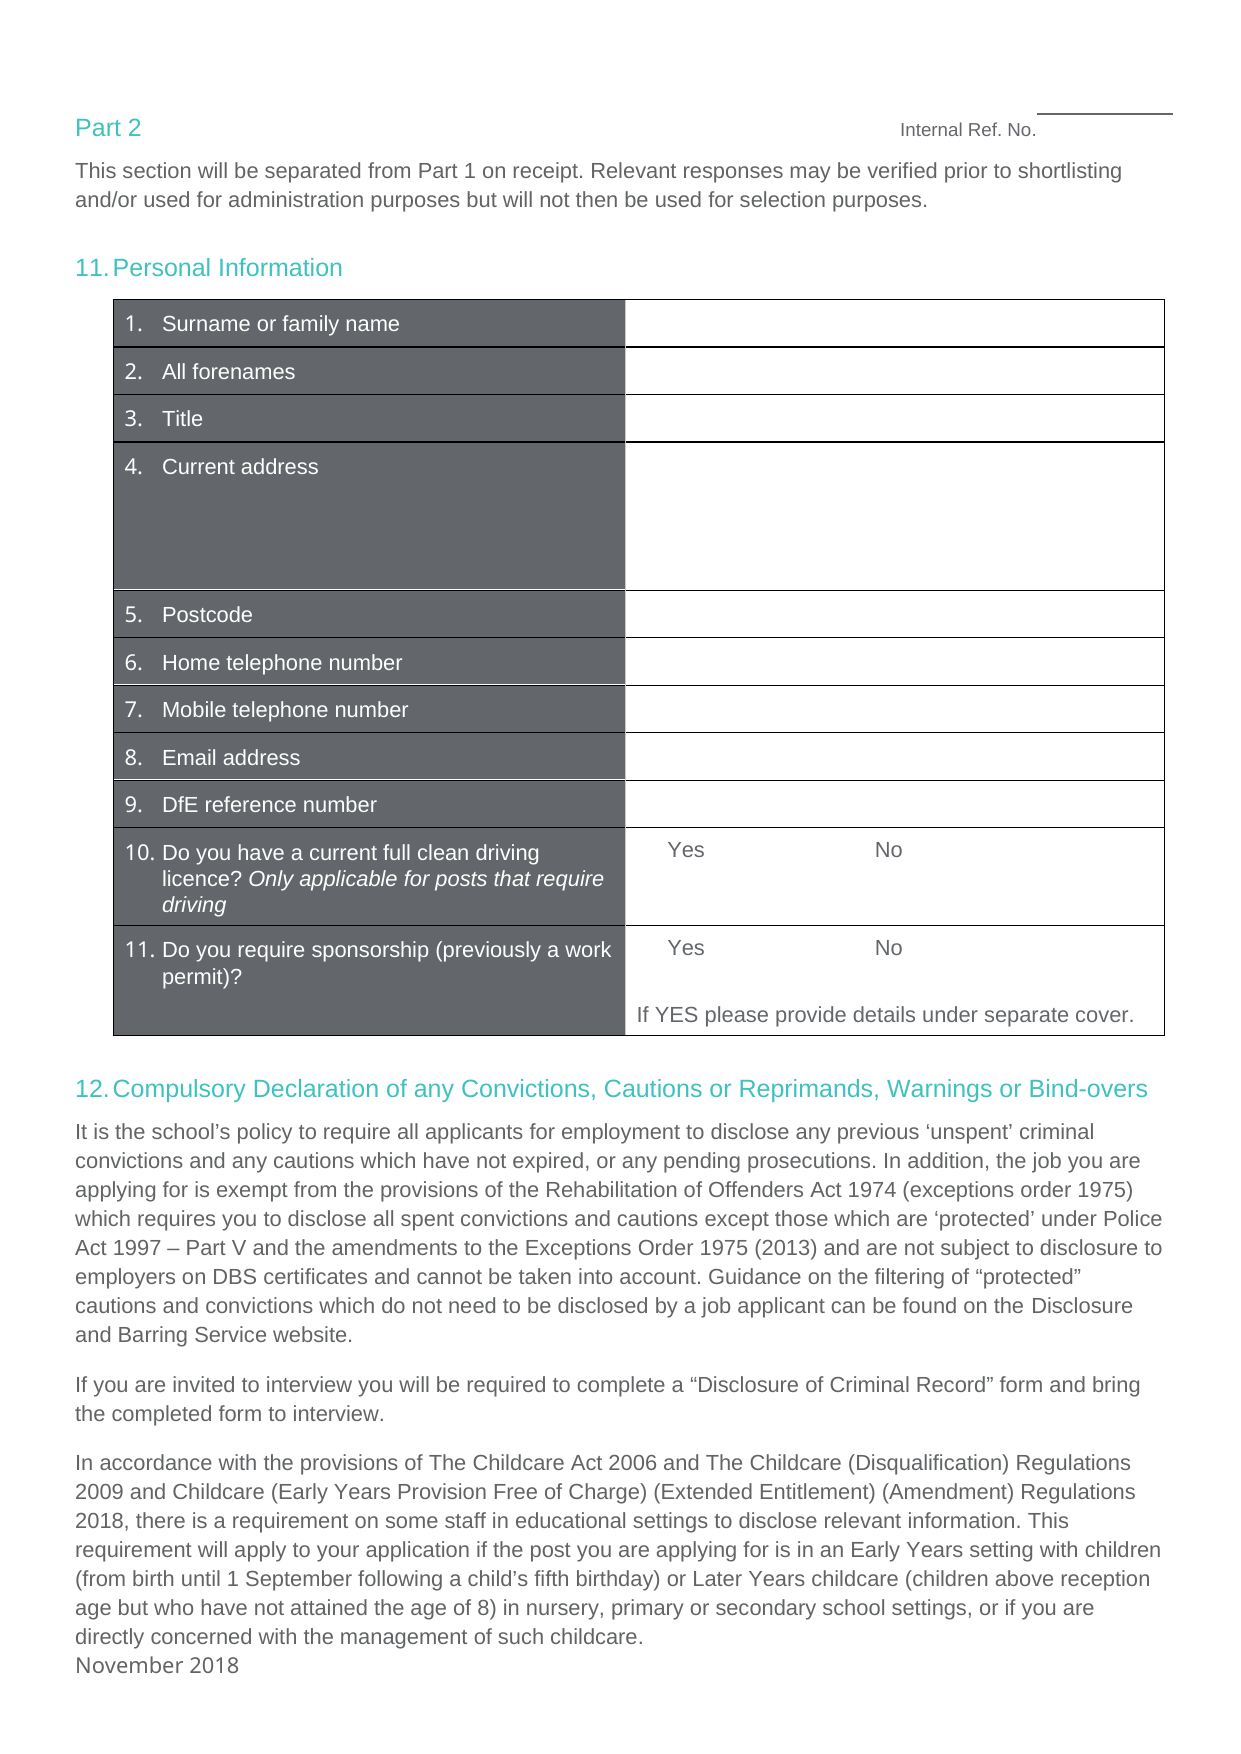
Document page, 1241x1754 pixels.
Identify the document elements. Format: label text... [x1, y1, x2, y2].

text It is the school’s policy to require all applicants for employment to disclose any previous ‘unspent’ criminal convictions and any cautions which have not expired, or any pending prosecutions. In addition, the job you are applying for is exempt from the provisions of the Rehabilitation of Offenders Act 1974 (exceptions order 1975) which requires you to disclose all spent convictions and cautions except those which are ‘protected’ under Police Act 1997 – Part V and the amendments to the Exceptions Order 1975 (2013) and are not subject to disclosure to employers on DBS certificates and cannot be taken into account. Guidance on the filtering of “protected” cautions and convictions which do not need to be disclosed by a job applicant can be found on the Disclosure and Barring Service website. [75, 1119, 1165, 1347]
list Compulsory Declaration of any Convictions, Cautions or Reprimands, Warnings or Bind-overs [75, 1073, 1165, 1102]
table_cell Home telephone number [114, 638, 625, 684]
table_cell Do you have a current full clean driving licence? Only applicable for posts that require driving [114, 828, 625, 925]
table_cell Mobile telephone number [114, 686, 625, 732]
text In accordance with the provisions of The Childcare Act 2006 and The Childcare (Disqualification) Regulations 2009 and Childcare (Early Years Provision Free of Charge) (Extended Entitlement) (Amendment) Regulations 2018, there is a requirement on some staff in educational settings to disclose relevant information. This requirement will apply to your application if the post you are applying for is in an Early Years setting with children (from birth until 1 September following a child’s fifth birthday) or Later Years childcare (children above reception age but who have not attained the age of 8) in nursery, primary or secondary school settings, or if you are directly concerned with the management of such childcare. [75, 1450, 1165, 1649]
table_cell Yes No If YES please provide details under separate cover. [626, 926, 1164, 1035]
text This section will be separated from Part 1 on receipt. Relevant responses may be verified prior to shortlisting and/or used for administration purposes but will not then be used for selection purposes. [75, 158, 1165, 212]
table_cell Do you require sponsorship (previously a work permit)? [114, 926, 625, 1035]
table_cell Current address [114, 443, 625, 589]
table_cell [626, 781, 1164, 827]
table_cell Email address [114, 733, 625, 779]
table_cell All forenames [114, 348, 625, 394]
table_cell Postcode [114, 591, 625, 637]
table_cell Yes No [626, 828, 1164, 925]
table_cell DfE reference number [114, 781, 625, 827]
table_cell [626, 638, 1164, 684]
list Personal Information [75, 253, 1165, 282]
table_cell [626, 443, 1164, 589]
table_cell [626, 395, 1164, 441]
table_header Surname or family name [114, 300, 625, 346]
subtitle Part 2 Internal Ref. No. [75, 112, 1165, 141]
table_cell [626, 733, 1164, 779]
text If you are invited to interview you will be required to complete a “Disclosure of Criminal Record” form and bring the completed form to interview. [75, 1372, 1165, 1426]
table_cell [626, 591, 1164, 637]
table_cell [626, 686, 1164, 732]
table_header [626, 300, 1164, 346]
table_cell Title [114, 395, 625, 441]
table_cell [626, 348, 1164, 394]
